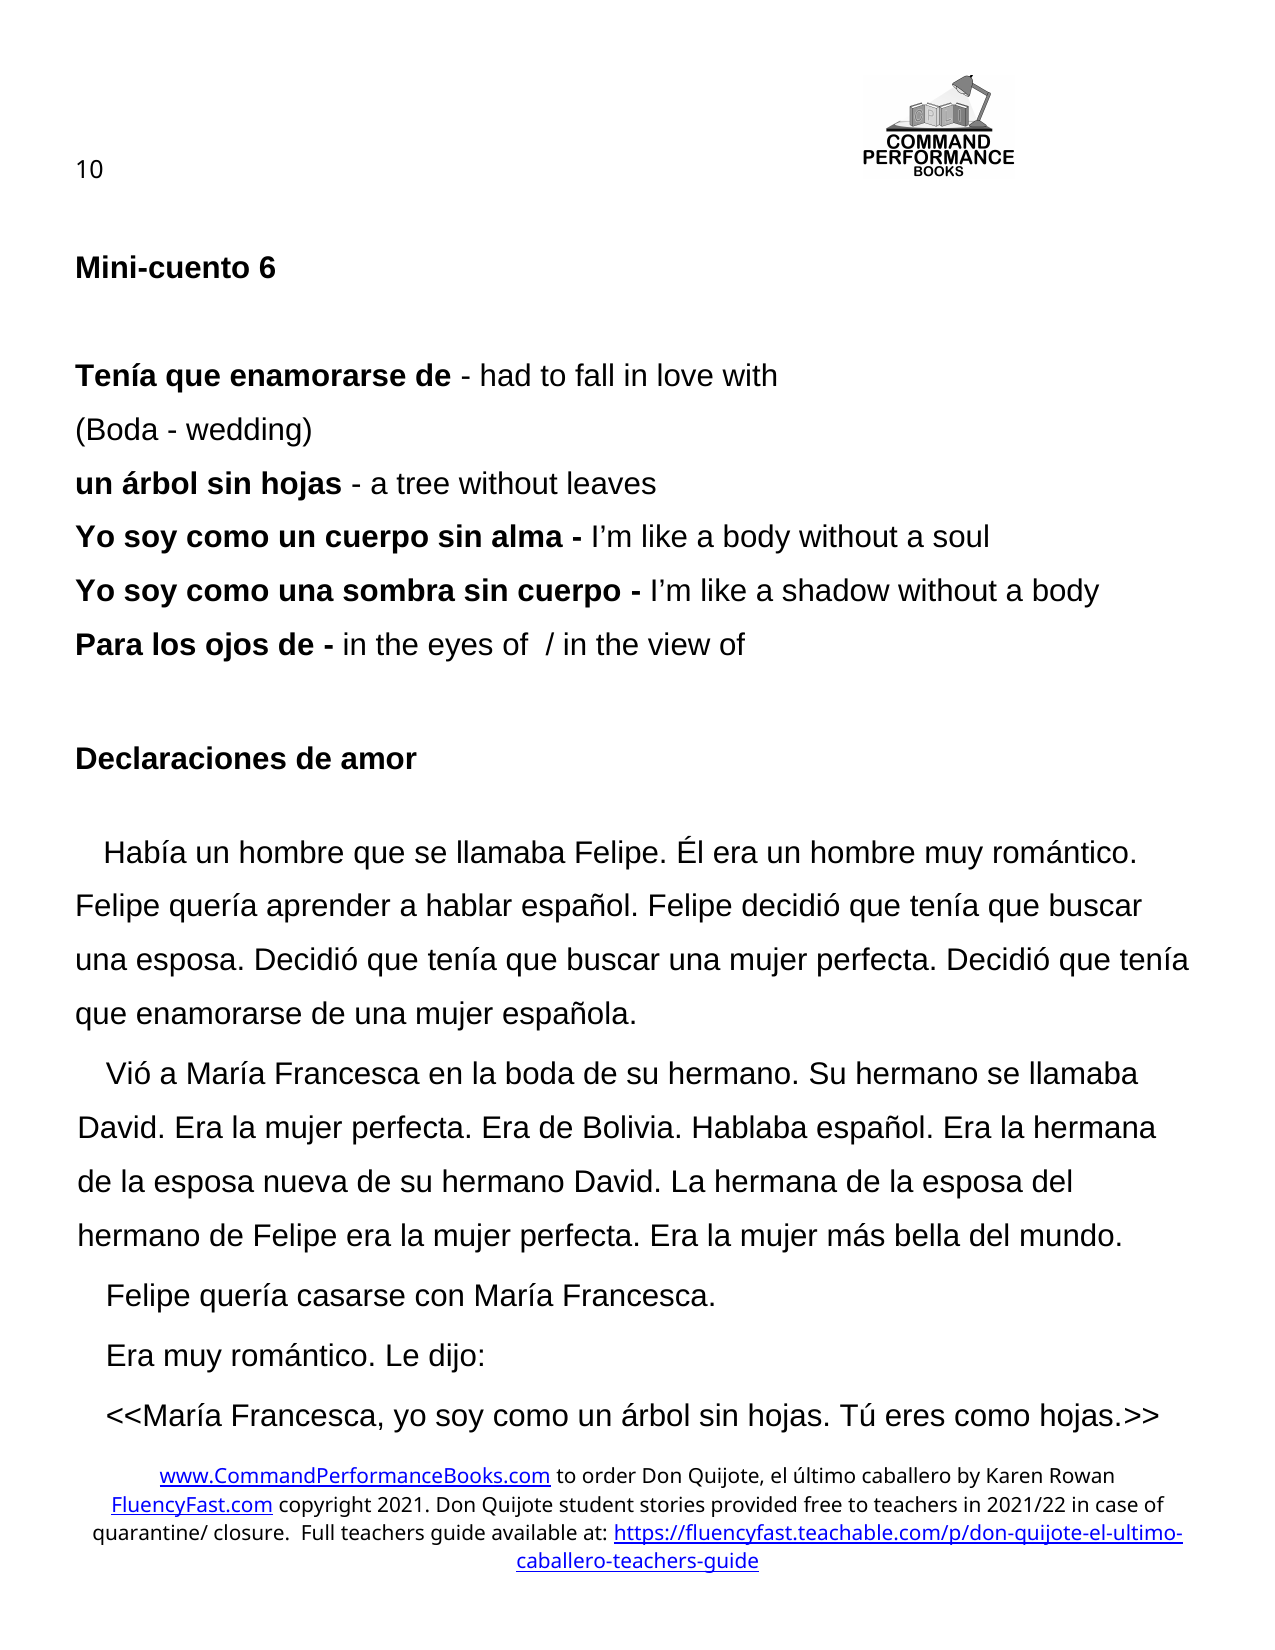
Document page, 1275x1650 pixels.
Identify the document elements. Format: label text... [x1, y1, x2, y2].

text Felipe quería casarse con María Francesca. [77, 1277, 1200, 1313]
text Yo soy como un cuerpo sin alma - I’m like a body without a soul [75, 518, 1200, 554]
text Yo soy como una sombra sin cuerpo - I’m like a shadow without a body [75, 572, 1200, 608]
text Mini-cuento 6 [75, 249, 1200, 285]
text Había un hombre que se llamaba Felipe. Él era un hombre muy romántico. Felipe quería aprender a hablar español. Felipe decidió que tenía que buscar una esposa. Decidió que tenía que buscar una mujer perfecta. Decidió que tenía que enamorarse de una mujer española. [75, 834, 1200, 1031]
text un árbol sin hojas - a tree without leaves [75, 465, 1200, 501]
text Era muy romántico. Le dijo: [77, 1337, 1200, 1373]
text (Boda - wedding) [75, 411, 1200, 447]
text Para los ojos de - in the eyes of / in the view of [75, 626, 1200, 662]
text Vió a María Francesca en la boda de su hermano. Su hermano se llamaba David. Era la mujer perfecta. Era de Bolivia. Hablaba español. Era la hermana de la esposa nueva de su hermano David. La hermana de la esposa del hermano de Felipe era la mujer perfecta. Era la mujer más bella del mundo. [77, 1055, 1200, 1253]
text <<María Francesca, yo soy como un árbol sin hojas. Tú eres como hojas.>> [77, 1397, 1200, 1433]
text Declaraciones de amor [75, 740, 1200, 819]
text Tenía que enamorarse de - had to fall in love with [75, 357, 1200, 393]
picture [862, 75, 1015, 179]
